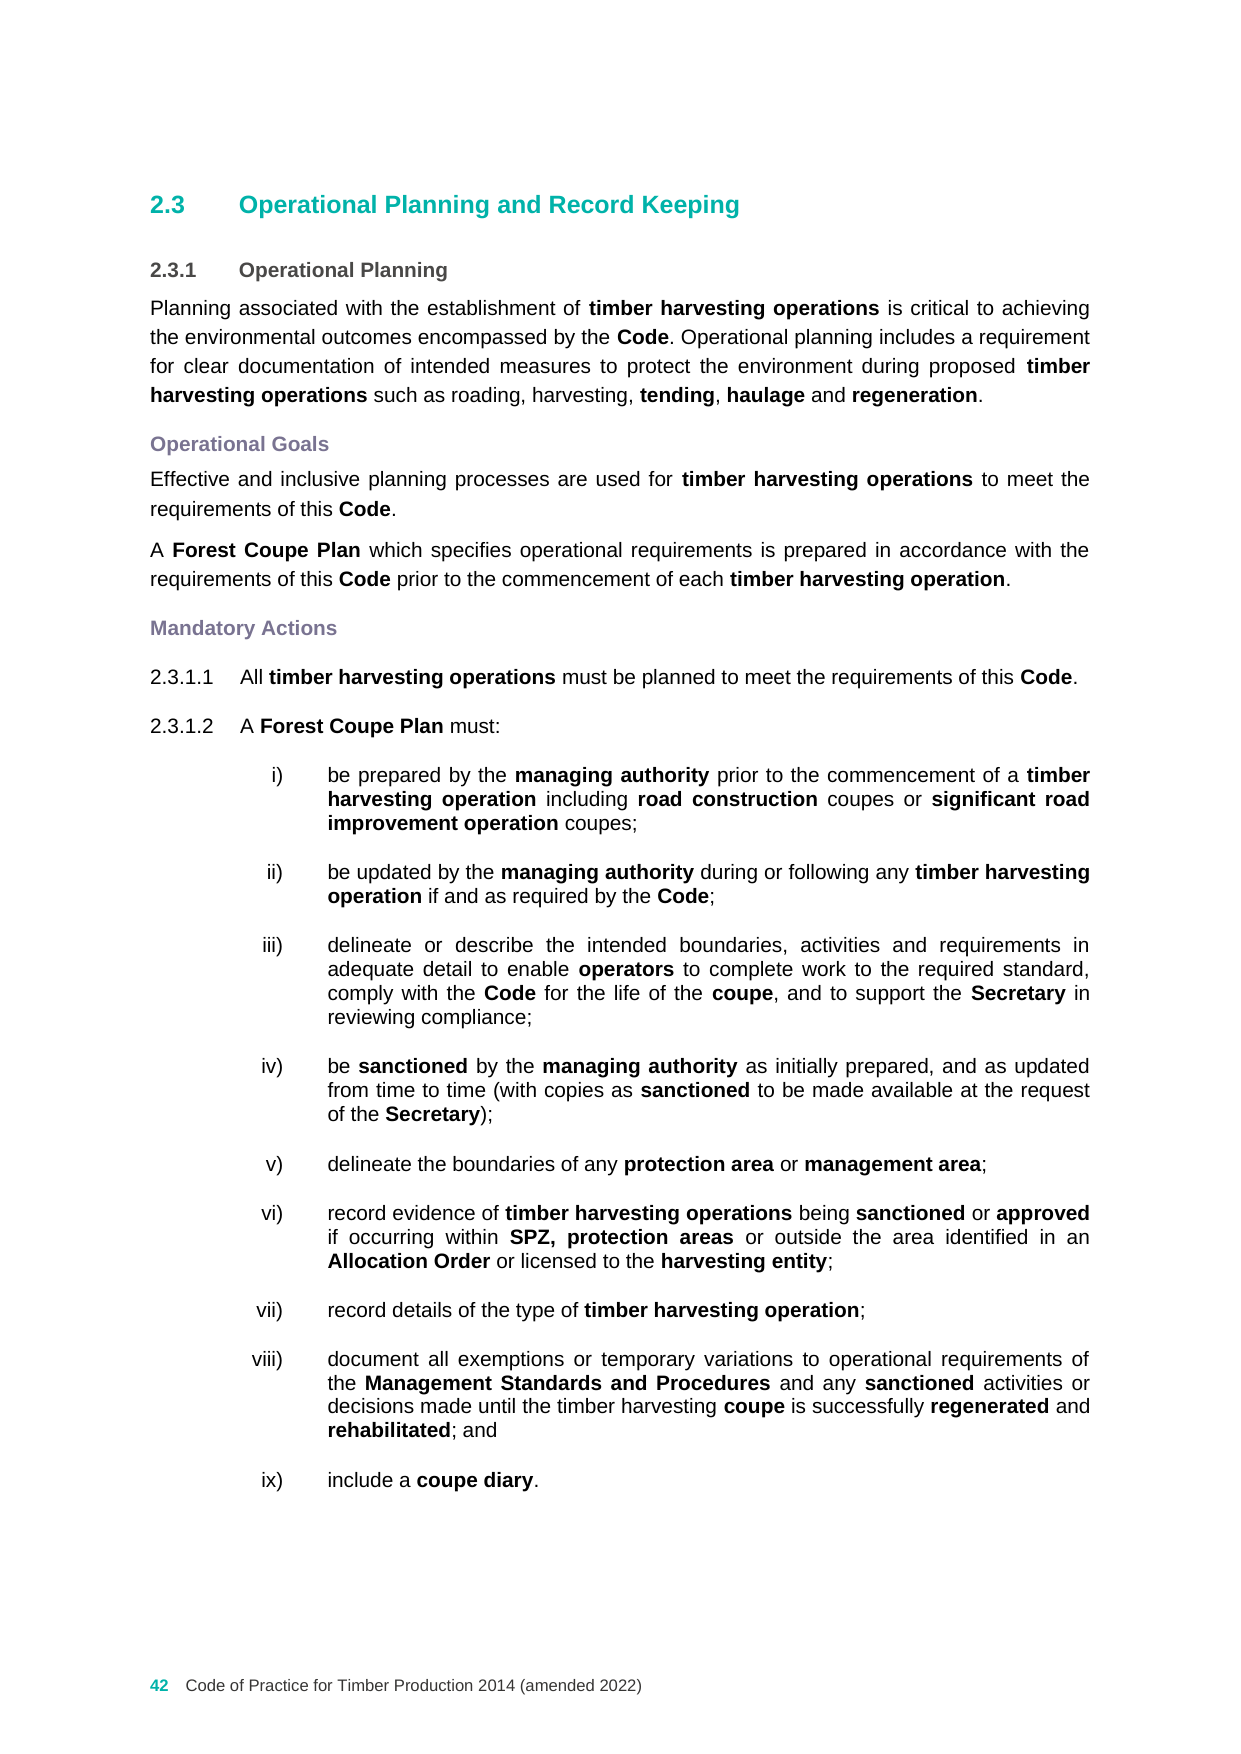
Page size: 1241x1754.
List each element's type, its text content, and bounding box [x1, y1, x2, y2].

text Effective and inclusive planning processes are used for timber harvesting operations to meet the requirements of this Code. [150, 462, 1090, 520]
text A Forest Coupe Plan which specifies operational requirements is prepared in accordance with the requirements of this Code prior to the commencement of each timber harvesting operation. [150, 533, 1090, 591]
text Operational Goals [150, 432, 1090, 456]
subtitle be prepared by the managing authority prior to the commencement of a timber harvesting operation including road construction coupes or significant road improvement operation coupes; [283, 763, 1090, 835]
subtitle All timber harvesting operations must be planned to meet the requirements of this Code. [150, 665, 1090, 689]
subtitle Operational Planning [150, 258, 1076, 282]
subtitle be updated by the managing authority during or following any timber harvesting operation if and as required by the Code; [283, 860, 1090, 908]
subtitle be sanctioned by the managing authority as initially prepared, and as updated from time to time (with copies as sanctioned to be made available at the request of the Secretary); [283, 1054, 1090, 1126]
subtitle A Forest Coupe Plan must: [150, 714, 1090, 738]
subtitle document all exemptions or temporary variations to operational requirements of the Management Standards and Procedures and any sanctioned activities or decisions made until the timber harvesting coupe is successfully regenerated and rehabilitated; and [283, 1346, 1090, 1442]
list include a coupe diary. [283, 1467, 1090, 1492]
subtitle record evidence of timber harvesting operations being sanctioned or approved if occurring within SPZ, protection areas or outside the area identified in an Allocation Order or licensed to the harvesting entity; [283, 1201, 1090, 1272]
subtitle delineate or describe the intended boundaries, activities and requirements in adequate detail to enable operators to complete work to the required standard, comply with the Code for the life of the coupe, and to support the Secretary in reviewing compliance; [283, 933, 1090, 1029]
text Planning associated with the establishment of timber harvesting operations is critical to achieving the environmental outcomes encompassed by the Code. Operational planning includes a requirement for clear documentation of intended measures to protect the environment during proposed timber harvesting operations such as roading, harvesting, tending, haulage and regeneration. [150, 290, 1090, 407]
subtitle record details of the type of timber harvesting operation; [283, 1297, 1090, 1321]
subtitle Operational Planning and Record Keeping [150, 189, 1090, 218]
text Mandatory Actions [150, 616, 1090, 640]
list delineate the boundaries of any protection area or management area; [283, 1151, 1090, 1176]
